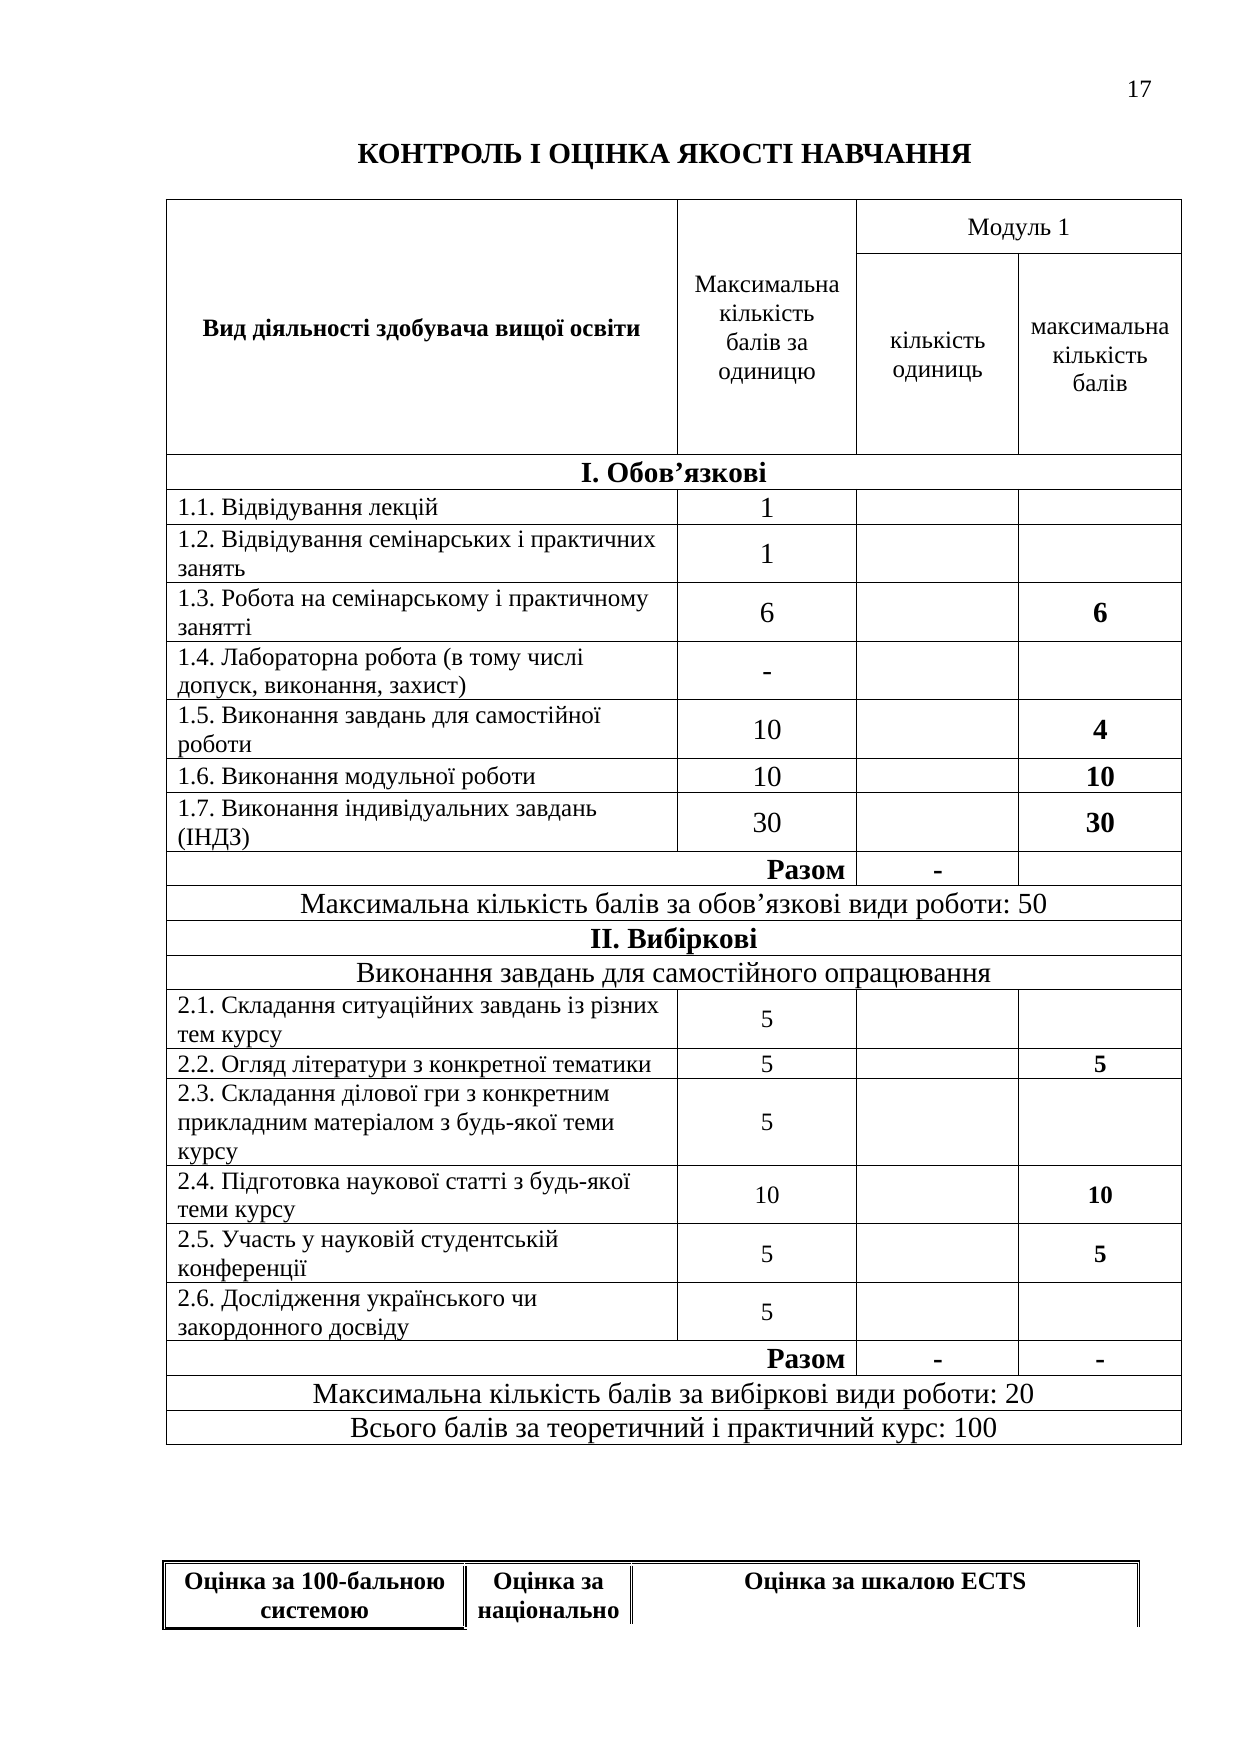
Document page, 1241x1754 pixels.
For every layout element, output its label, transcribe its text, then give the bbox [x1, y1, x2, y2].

table_cell [857, 1049, 1018, 1077]
table_cell 2.3. Складання ділової гри з конкретним прикладним матеріалом з будь-якої теми курсу [167, 1079, 677, 1165]
table_cell Виконання завдань для самостійного опрацювання [167, 956, 1181, 989]
table_cell Всього балів за теоретичний і практичний курс: 100 [167, 1411, 1181, 1444]
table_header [166, 1562, 465, 1627]
table_cell 5 [1019, 1224, 1181, 1282]
table_cell [1019, 642, 1181, 699]
table_cell 5 [1019, 1049, 1181, 1077]
table_cell 4 [1019, 700, 1181, 758]
table_cell 2.2. Огляд літератури з конкретної тематики [167, 1049, 677, 1077]
table_cell [857, 1079, 1018, 1165]
table_cell 1 [678, 490, 856, 523]
table_cell 10 [678, 700, 856, 758]
table_cell - [1019, 1341, 1181, 1375]
table_cell 6 [1019, 583, 1181, 641]
table_cell [857, 525, 1018, 582]
table_cell 1.7. Виконання індивідуальних завдань (ІНДЗ) [167, 793, 677, 851]
table_cell 10 [678, 1166, 856, 1223]
table_cell максимальна кількість балів [1019, 254, 1181, 454]
table_cell 5 [678, 1224, 856, 1282]
table_cell 10 [678, 759, 856, 792]
table_cell 2.4. Підготовка наукової статті з будь-якої теми курсу [167, 1166, 677, 1223]
table_header Модуль 1 [857, 200, 1181, 253]
table_header Максимальна кількість балів за одиницю [678, 200, 856, 454]
table_cell [857, 759, 1018, 792]
table_cell [857, 583, 1018, 641]
table_cell [1019, 525, 1181, 582]
table_cell 1.2. Відвідування семінарських і практичних занять [167, 525, 677, 582]
table_cell 1.4. Лабораторна робота (в тому числі допуск, виконання, захист) [167, 642, 677, 699]
table_cell [857, 490, 1018, 523]
table_cell [857, 700, 1018, 758]
table_cell 1.1. Відвідування лекцій [167, 490, 677, 523]
subtitle КОНТРОЛЬ І ОЦІНКА ЯКОСТІ НАВЧАННЯ [177, 137, 1152, 170]
table_cell 1.5. Виконання завдань для самостійної роботи [167, 700, 677, 758]
table_cell 30 [678, 793, 856, 851]
table_cell [857, 793, 1018, 851]
table_cell [857, 1224, 1018, 1282]
table_cell 10 [1019, 759, 1181, 792]
table_cell Максимальна кількість балів за обов’язкові види роботи: 50 [167, 886, 1181, 920]
table_cell 1.3. Робота на семінарському і практичному занятті [167, 583, 677, 641]
table_cell 30 [1019, 793, 1181, 851]
table_cell 6 [678, 583, 856, 641]
table_cell 5 [678, 1049, 856, 1077]
table_cell [857, 1283, 1018, 1340]
table_cell кількість одиниць [857, 254, 1018, 454]
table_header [465, 1564, 632, 1627]
table_cell [1019, 490, 1181, 523]
table_cell [1019, 852, 1181, 885]
table_cell Разом [167, 1341, 856, 1375]
table_cell - [857, 1341, 1018, 1375]
table_cell - [857, 852, 1018, 885]
table_cell Максимальна кількість балів за вибіркові види роботи: 20 [167, 1376, 1181, 1409]
table_cell 10 [1019, 1166, 1181, 1223]
table_cell [1019, 1079, 1181, 1165]
table_cell - [678, 642, 856, 699]
table_cell 1 [678, 525, 856, 582]
table_cell 1.6. Виконання модульної роботи [167, 759, 677, 792]
table_cell 2.6. Дослідження українського чи закордонного досвіду [167, 1283, 677, 1340]
table_cell 2.5. Участь у науковій студентській конференції [167, 1224, 677, 1282]
table_cell Разом [167, 852, 856, 885]
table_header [632, 1564, 1137, 1627]
table_cell 5 [678, 1079, 856, 1165]
table_cell 5 [678, 1283, 856, 1340]
table_cell [857, 1166, 1018, 1223]
table_cell [857, 642, 1018, 699]
table_cell [1019, 1283, 1181, 1340]
table_cell 5 [678, 990, 856, 1048]
table_cell [1019, 990, 1181, 1048]
table_header Вид діяльності здобувача вищої освіти [167, 200, 677, 454]
table_cell ІІ. Вибіркові [167, 921, 1181, 954]
table_cell 2.1. Складання ситуаційних завдань із різних тем курсу [167, 990, 677, 1048]
table_cell [857, 990, 1018, 1048]
table_cell І. Обов’язкові [167, 455, 1181, 489]
